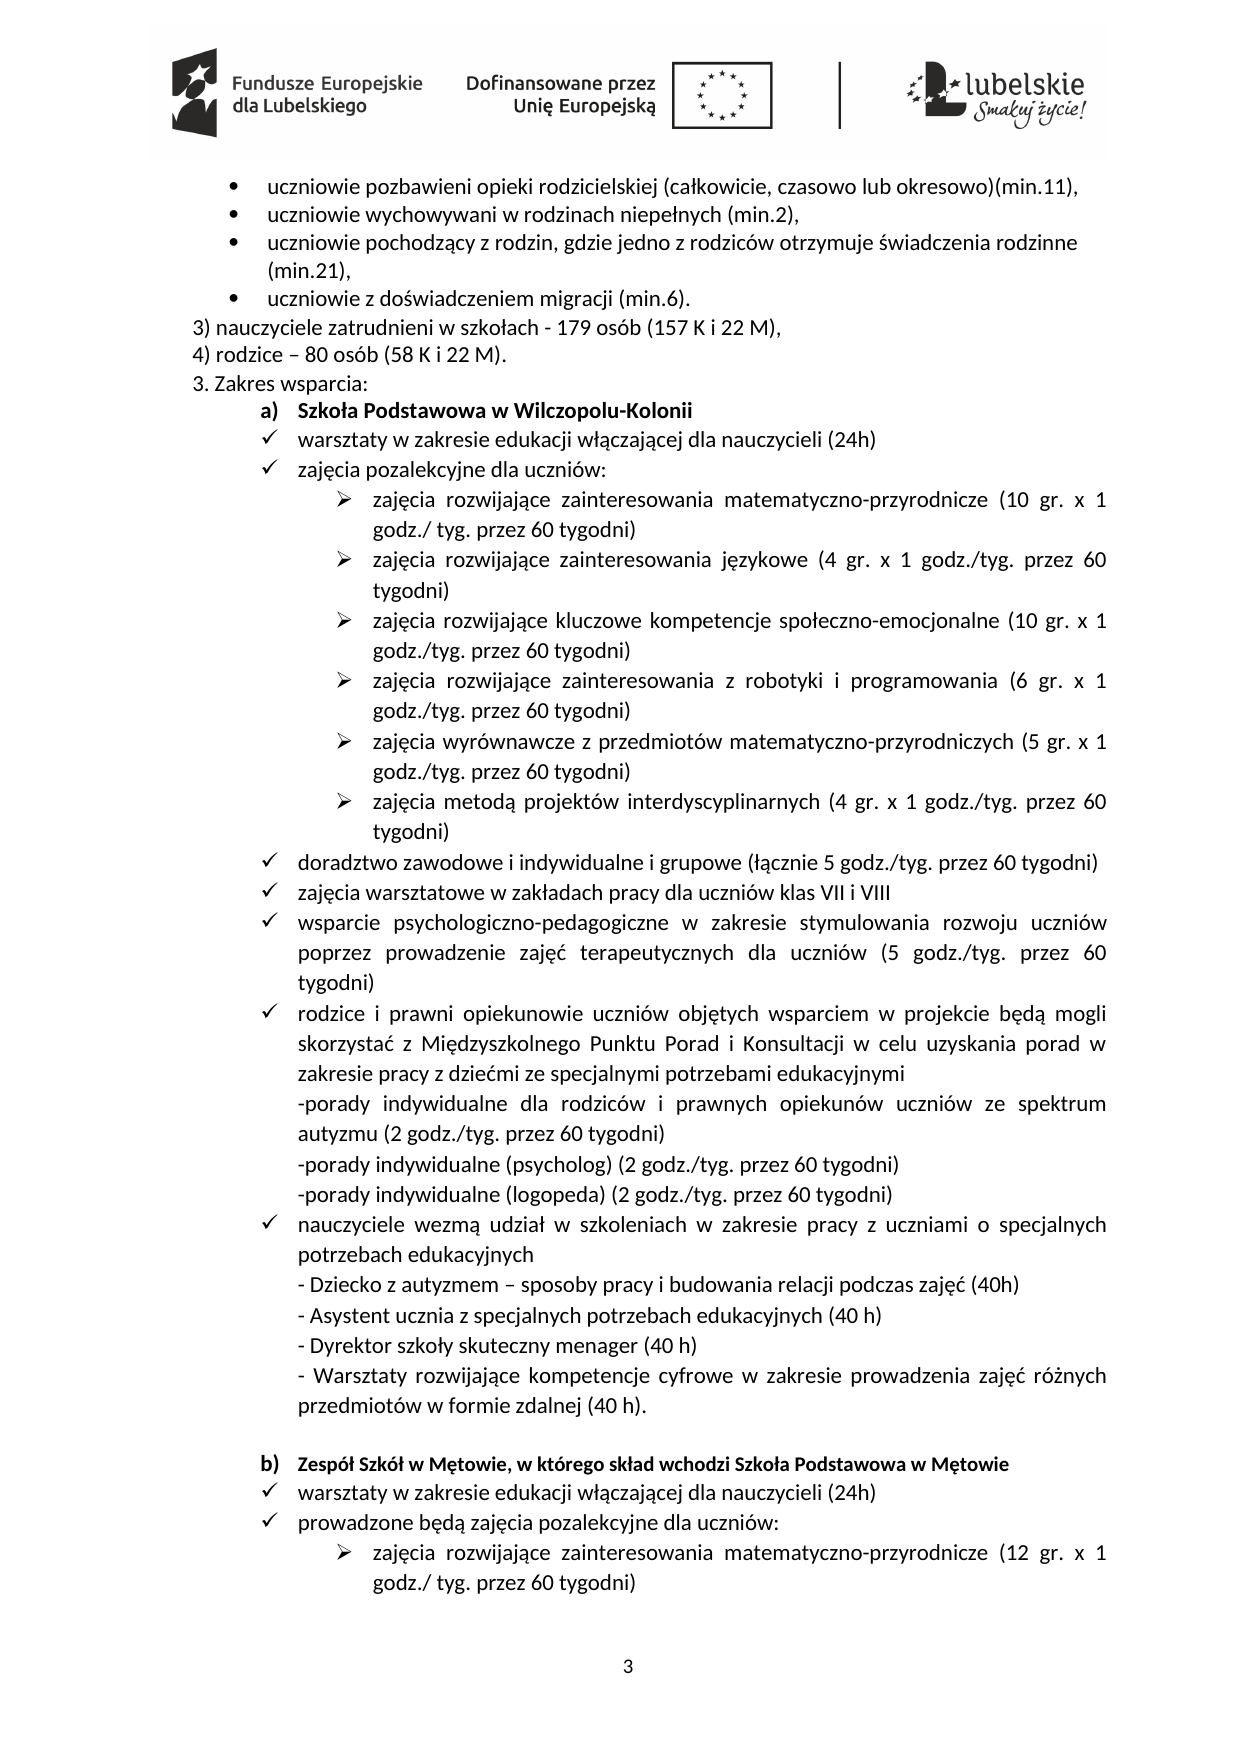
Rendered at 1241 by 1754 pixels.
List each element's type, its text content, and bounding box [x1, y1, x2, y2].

list uczniowie pochodzący z rodzin, gdzie jedno z rodziców otrzymuje świadczenia rodzinne (min.21), [229, 228, 1108, 284]
text 3) nauczyciele zatrudnieni w szkołach - 179 osób (157 K i 22 M), [192, 313, 1108, 341]
list -porady indywidualne (logopeda) (2 godz./tyg. przez 60 tygodni) [298, 1180, 1108, 1208]
list uczniowie z doświadczeniem migracji (min.6). [229, 284, 1108, 313]
list zajęcia metodą projektów interdyscyplinarnych (4 gr. x 1 godz./tyg. przez 60 tygodni) [335, 787, 1108, 845]
list zajęcia warsztatowe w zakładach pracy dla uczniów klas VII i VIII [260, 878, 1108, 906]
list Zespół Szkół w Mętowie, w którego skład wchodzi Szkoła Podstawowa w Mętowie [260, 1449, 1108, 1478]
list zajęcia rozwijające zainteresowania z robotyki i programowania (6 gr. x 1 godz./tyg. przez 60 tygodni) [335, 666, 1108, 724]
list wsparcie psychologiczno-pedagogiczne w zakresie stymulowania rozwoju uczniów poprzez prowadzenie zajęć terapeutycznych dla uczniów (5 godz./tyg. przez 60 tygodni) [260, 908, 1108, 996]
list prowadzone będą zajęcia pozalekcyjne dla uczniów: [260, 1508, 1108, 1536]
list -porady indywidualne (psycholog) (2 godz./tyg. przez 60 tygodni) [298, 1150, 1108, 1178]
picture [148, 25, 1108, 160]
list uczniowie wychowywani w rodzinach niepełnych (min.2), [229, 201, 1108, 228]
list -porady indywidualne dla rodziców i prawnych opiekunów uczniów ze spektrum autyzmu (2 godz./tyg. przez 60 tygodni) [298, 1089, 1108, 1147]
list nauczyciele wezmą udział w szkoleniach w zakresie pracy z uczniami o specjalnych potrzebach edukacyjnych [260, 1210, 1108, 1268]
text 3. Zakres wsparcia: [192, 369, 1108, 397]
list rodzice i prawni opiekunowie uczniów objętych wsparciem w projekcie będą mogli skorzystać z Międzyszkolnego Punktu Porad i Konsultacji w celu uzyskania porad w zakresie pracy z dziećmi ze specjalnymi potrzebami edukacyjnymi [260, 999, 1108, 1087]
list Szkoła Podstawowa w Wilczopolu-Kolonii [260, 397, 1108, 425]
list - Dyrektor szkoły skuteczny menager (40 h) [298, 1331, 1108, 1359]
list zajęcia rozwijające zainteresowania matematyczno-przyrodnicze (12 gr. x 1 godz./ tyg. przez 60 tygodni) [335, 1538, 1108, 1596]
list warsztaty w zakresie edukacji włączającej dla nauczycieli (24h) [260, 1478, 1108, 1506]
list zajęcia pozalekcyjne dla uczniów: [260, 455, 1108, 483]
list warsztaty w zakresie edukacji włączającej dla nauczycieli (24h) [260, 425, 1108, 453]
list zajęcia wyrównawcze z przedmiotów matematyczno-przyrodniczych (5 gr. x 1 godz./tyg. przez 60 tygodni) [335, 727, 1108, 785]
list doradztwo zawodowe i indywidualne i grupowe (łącznie 5 godz./tyg. przez 60 tygodni) [260, 848, 1108, 876]
list uczniowie pozbawieni opieki rodzicielskiej (całkowicie, czasowo lub okresowo)(min.11), [229, 172, 1108, 201]
list zajęcia rozwijające kluczowe kompetencje społeczno-emocjonalne (10 gr. x 1 godz./tyg. przez 60 tygodni) [335, 606, 1108, 664]
list zajęcia rozwijające zainteresowania językowe (4 gr. x 1 godz./tyg. przez 60 tygodni) [335, 546, 1108, 604]
text 4) rodzice – 80 osób (58 K i 22 M). [192, 341, 1108, 369]
list zajęcia rozwijające zainteresowania matematyczno-przyrodnicze (10 gr. x 1 godz./ tyg. przez 60 tygodni) [335, 485, 1108, 543]
list - Warsztaty rozwijające kompetencje cyfrowe w zakresie prowadzenia zajęć różnych przedmiotów w formie zdalnej (40 h). [298, 1361, 1108, 1419]
list - Asystent ucznia z specjalnych potrzebach edukacyjnych (40 h) [298, 1301, 1108, 1329]
list - Dziecko z autyzmem – sposoby pracy i budowania relacji podczas zajęć (40h) [298, 1271, 1108, 1298]
